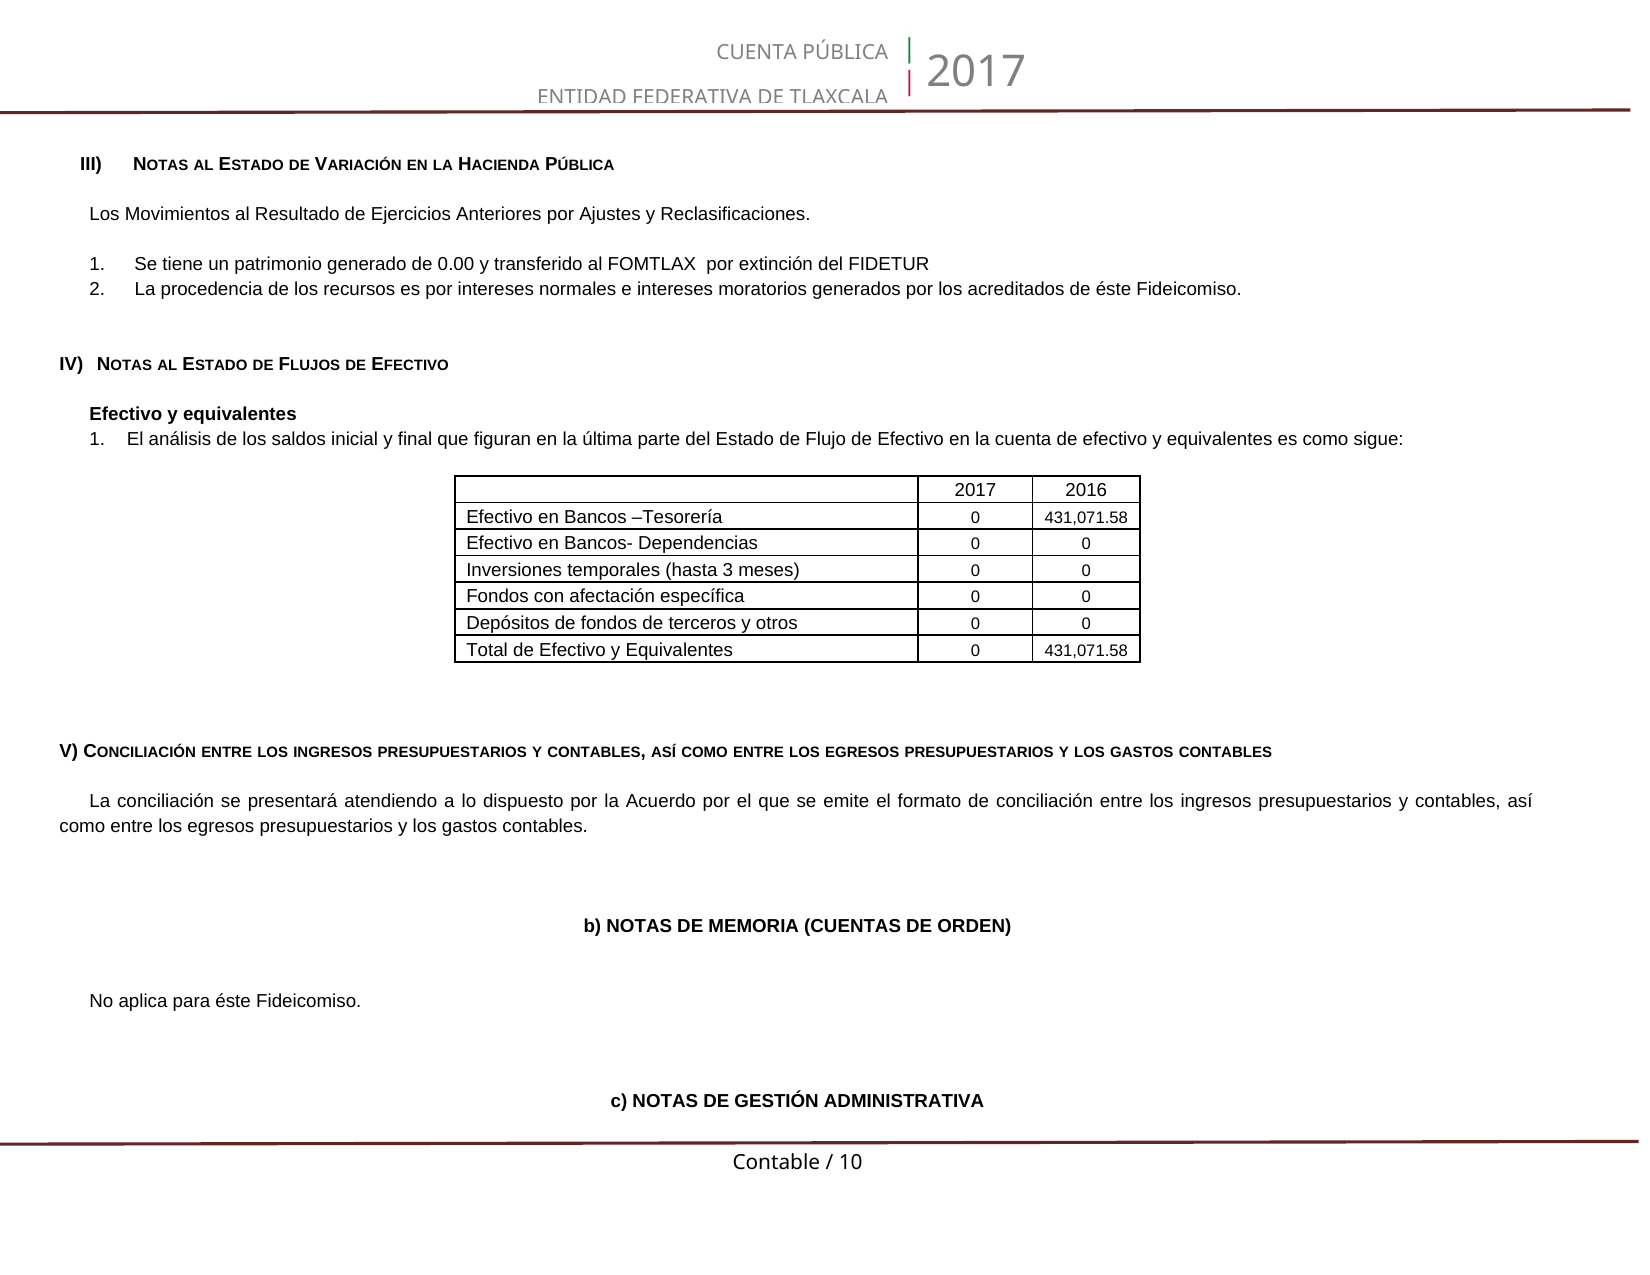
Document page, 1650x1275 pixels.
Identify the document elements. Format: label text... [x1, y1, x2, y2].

text Los Movimientos al Resultado de Ejercicios Anteriores por Ajustes y Reclasificaciones. [89, 200, 1535, 225]
table_cell Efectivo en Bancos- Dependencias [456, 530, 917, 555]
table_header [456, 477, 917, 502]
table_header 2016 [1033, 477, 1139, 502]
list Se tiene un patrimonio generado de 0.00 y transferido al FOMTLAX por extinción del FIDETUR [89, 250, 1535, 275]
text III) Notas al Estado de Variación en la Hacienda Pública [59, 150, 1535, 175]
text IV) Notas al Estado de Flujos de Efectivo [59, 350, 1535, 375]
text Efectivo y equivalentes [89, 400, 1535, 425]
table_cell 431,071.58 [1033, 503, 1139, 528]
table_cell 0 [1033, 556, 1139, 581]
text No aplica para éste Fideicomiso. [59, 987, 1535, 1012]
table_cell 0 [1033, 610, 1139, 634]
table_cell 0 [919, 530, 1032, 555]
list El análisis de los saldos inicial y final que figuran en la última parte del Estado de Flujo de Efectivo en la cuenta de efectivo y equivalentes es como sigue: [89, 425, 1535, 450]
table_cell 0 [919, 636, 1032, 661]
picture [903, 28, 921, 100]
table_cell 0 [1033, 530, 1139, 555]
table_cell Inversiones temporales (hasta 3 meses) [456, 556, 917, 581]
table_cell 431,071.58 [1033, 636, 1139, 661]
table_cell Efectivo en Bancos –Tesorería [456, 503, 917, 528]
table_cell 0 [919, 583, 1032, 608]
table_cell Total de Efectivo y Equivalentes [456, 636, 917, 661]
list La procedencia de los recursos es por intereses normales e intereses moratorios generados por los acreditados de éste Fideicomiso. [89, 275, 1535, 300]
table_cell 0 [919, 503, 1032, 528]
table_cell Fondos con afectación específica [456, 583, 917, 608]
table_header 2017 [919, 477, 1032, 502]
table_cell 0 [1033, 583, 1139, 608]
text c) NOTAS DE GESTIÓN ADMINISTRATIVA [59, 1087, 1535, 1112]
table_cell 0 [919, 556, 1032, 581]
table_cell 0 [919, 610, 1032, 634]
text La conciliación se presentará atendiendo a lo dispuesto por la Acuerdo por el que se emite el formato de conciliación entre los ingresos presupuestarios y contables, así como entre los egresos presupuestarios y los gastos contables. [59, 787, 1535, 837]
table_cell Depósitos de fondos de terceros y otros [456, 610, 917, 634]
text b) NOTAS DE MEMORIA (CUENTAS DE ORDEN) [59, 912, 1535, 937]
text V) Conciliación entre los ingresos presupuestarios y contables, así como entre los egresos presupuestarios y los gastos contables [59, 737, 1535, 762]
